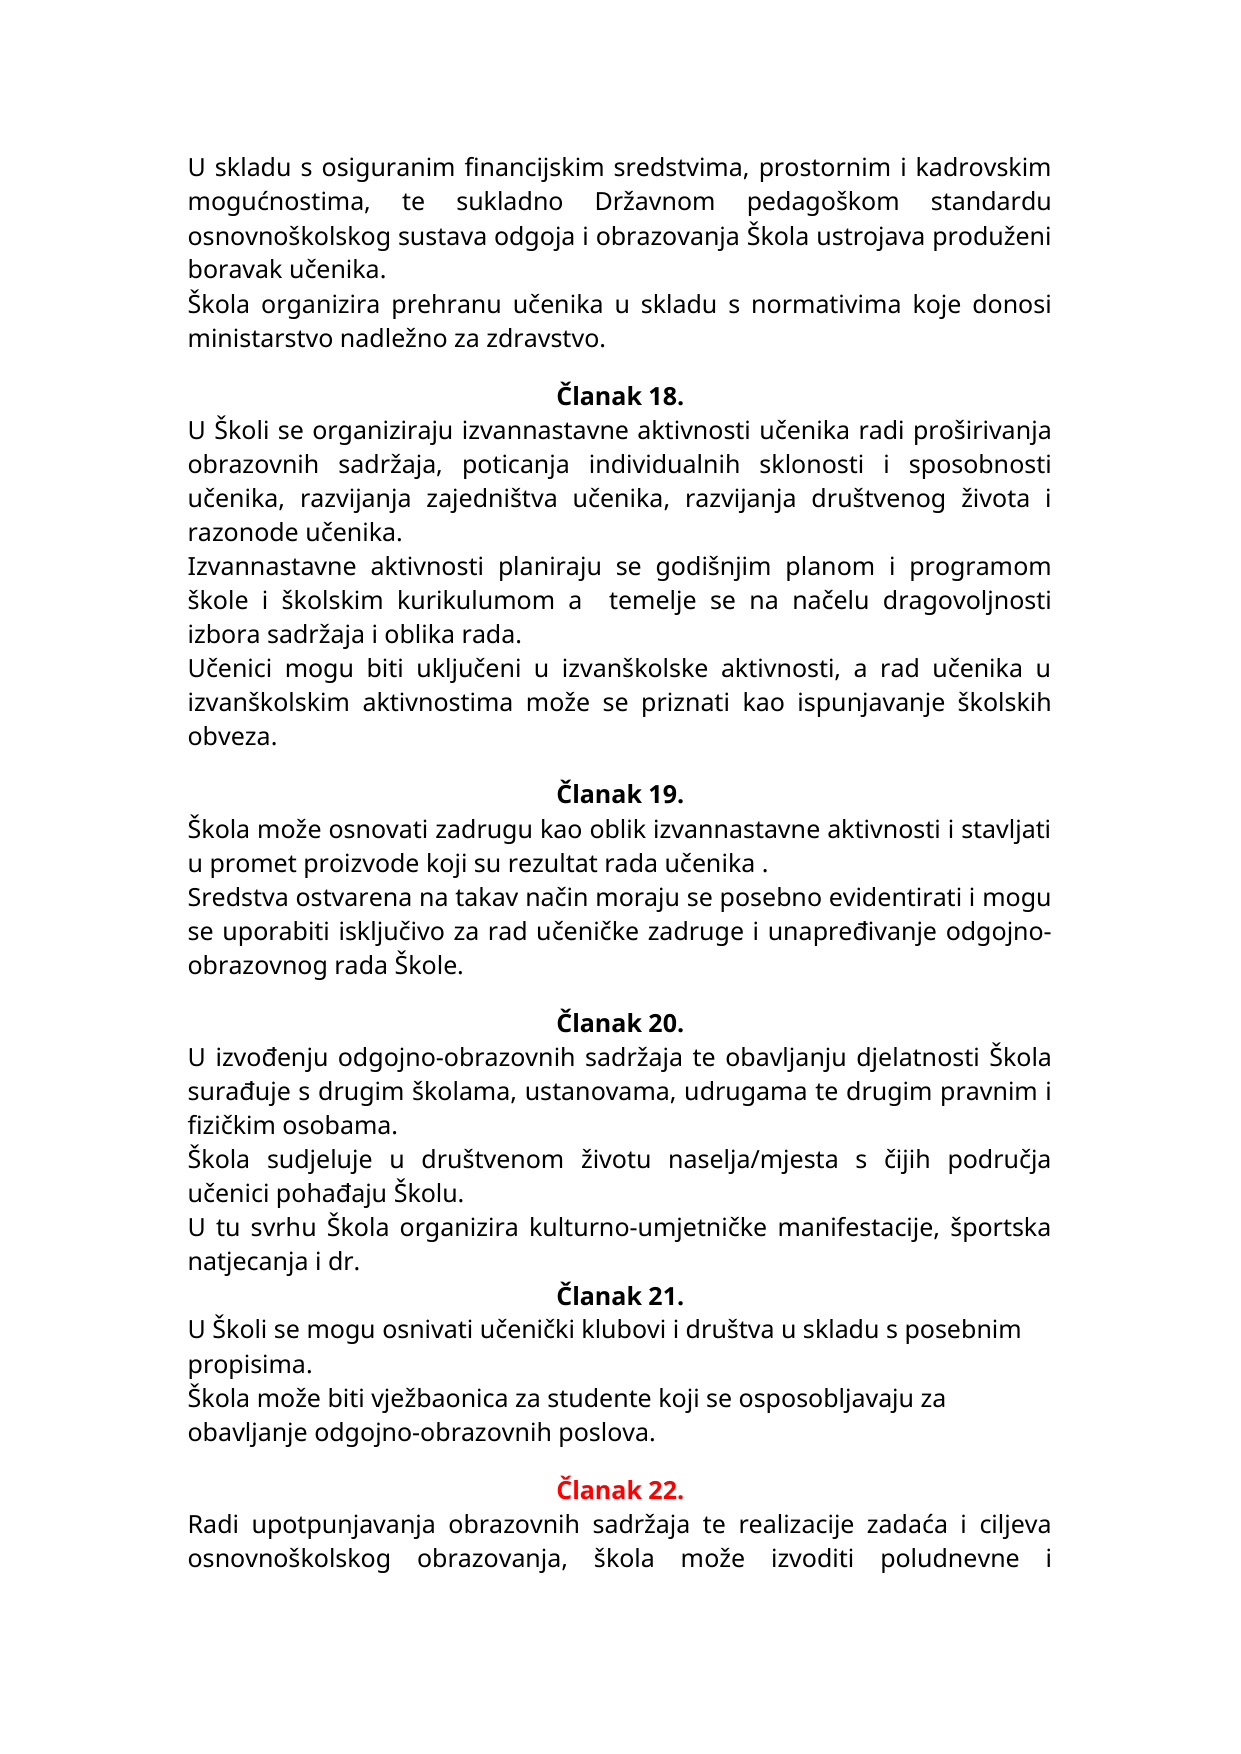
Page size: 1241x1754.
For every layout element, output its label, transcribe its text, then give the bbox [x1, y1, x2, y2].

text Škola može biti vježbaonica za studente koji se osposobljavaju za obavljanje odgojno-obrazovnih poslova. [187, 1380, 1053, 1448]
text Izvannastavne aktivnosti planiraju se godišnjim planom i programom škole i školskim kurikulumom a temelje se na načelu dragovoljnosti izbora sadržaja i oblika rada. [187, 549, 1053, 651]
text U izvođenju odgojno-obrazovnih sadržaja te obavljanju djelatnosti Škola surađuje s drugim školama, ustanovama, udrugama te drugim pravnim i fizičkim osobama. [187, 1040, 1053, 1142]
text U skladu s osiguranim financijskim sredstvima, prostornim i kadrovskim mogućnostima, te sukladno Državnom pedagoškom standardu osnovnoškolskog sustava odgoja i obrazovanja Škola ustrojava produženi boravak učenika. [187, 150, 1053, 286]
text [187, 1507, 1053, 1575]
text Sredstva ostvarena na takav način moraju se posebno evidentirati i mogu se uporabiti isključivo za rad učeničke zadruge i unapređivanje odgojno-obrazovnog rada Škole. [187, 879, 1053, 982]
text Članak 21. [187, 1278, 1053, 1312]
text Članak 18. [187, 378, 1053, 412]
text Članak 19. [187, 777, 1053, 811]
text Članak 20. [187, 1006, 1053, 1040]
text Škola sudjeluje u društvenom životu naselja/mjesta s čijih područja učenici pohađaju Školu. [187, 1142, 1053, 1210]
text Škola organizira prehranu učenika u skladu s normativima koje donosi ministarstvo nadležno za zdravstvo. [187, 286, 1053, 354]
text Članak 22. [187, 1472, 1053, 1507]
text Škola može osnovati zadrugu kao oblik izvannastavne aktivnosti i stavljati u promet proizvode koji su rezultat rada učenika . [187, 811, 1053, 879]
text U Školi se mogu osnivati učenički klubovi i društva u skladu s posebnim propisima. [187, 1312, 1053, 1380]
text U tu svrhu Škola organizira kulturno-umjetničke manifestacije, športska natjecanja i dr. [187, 1210, 1053, 1278]
text U Školi se organiziraju izvannastavne aktivnosti učenika radi proširivanja obrazovnih sadržaja, poticanja individualnih sklonosti i sposobnosti učenika, razvijanja zajedništva učenika, razvijanja društvenog života i razonode učenika. [187, 412, 1053, 549]
text Učenici mogu biti uključeni u izvanškolske aktivnosti, a rad učenika u izvanškolskim aktivnostima može se priznati kao ispunjavanje školskih obveza. [187, 651, 1053, 753]
